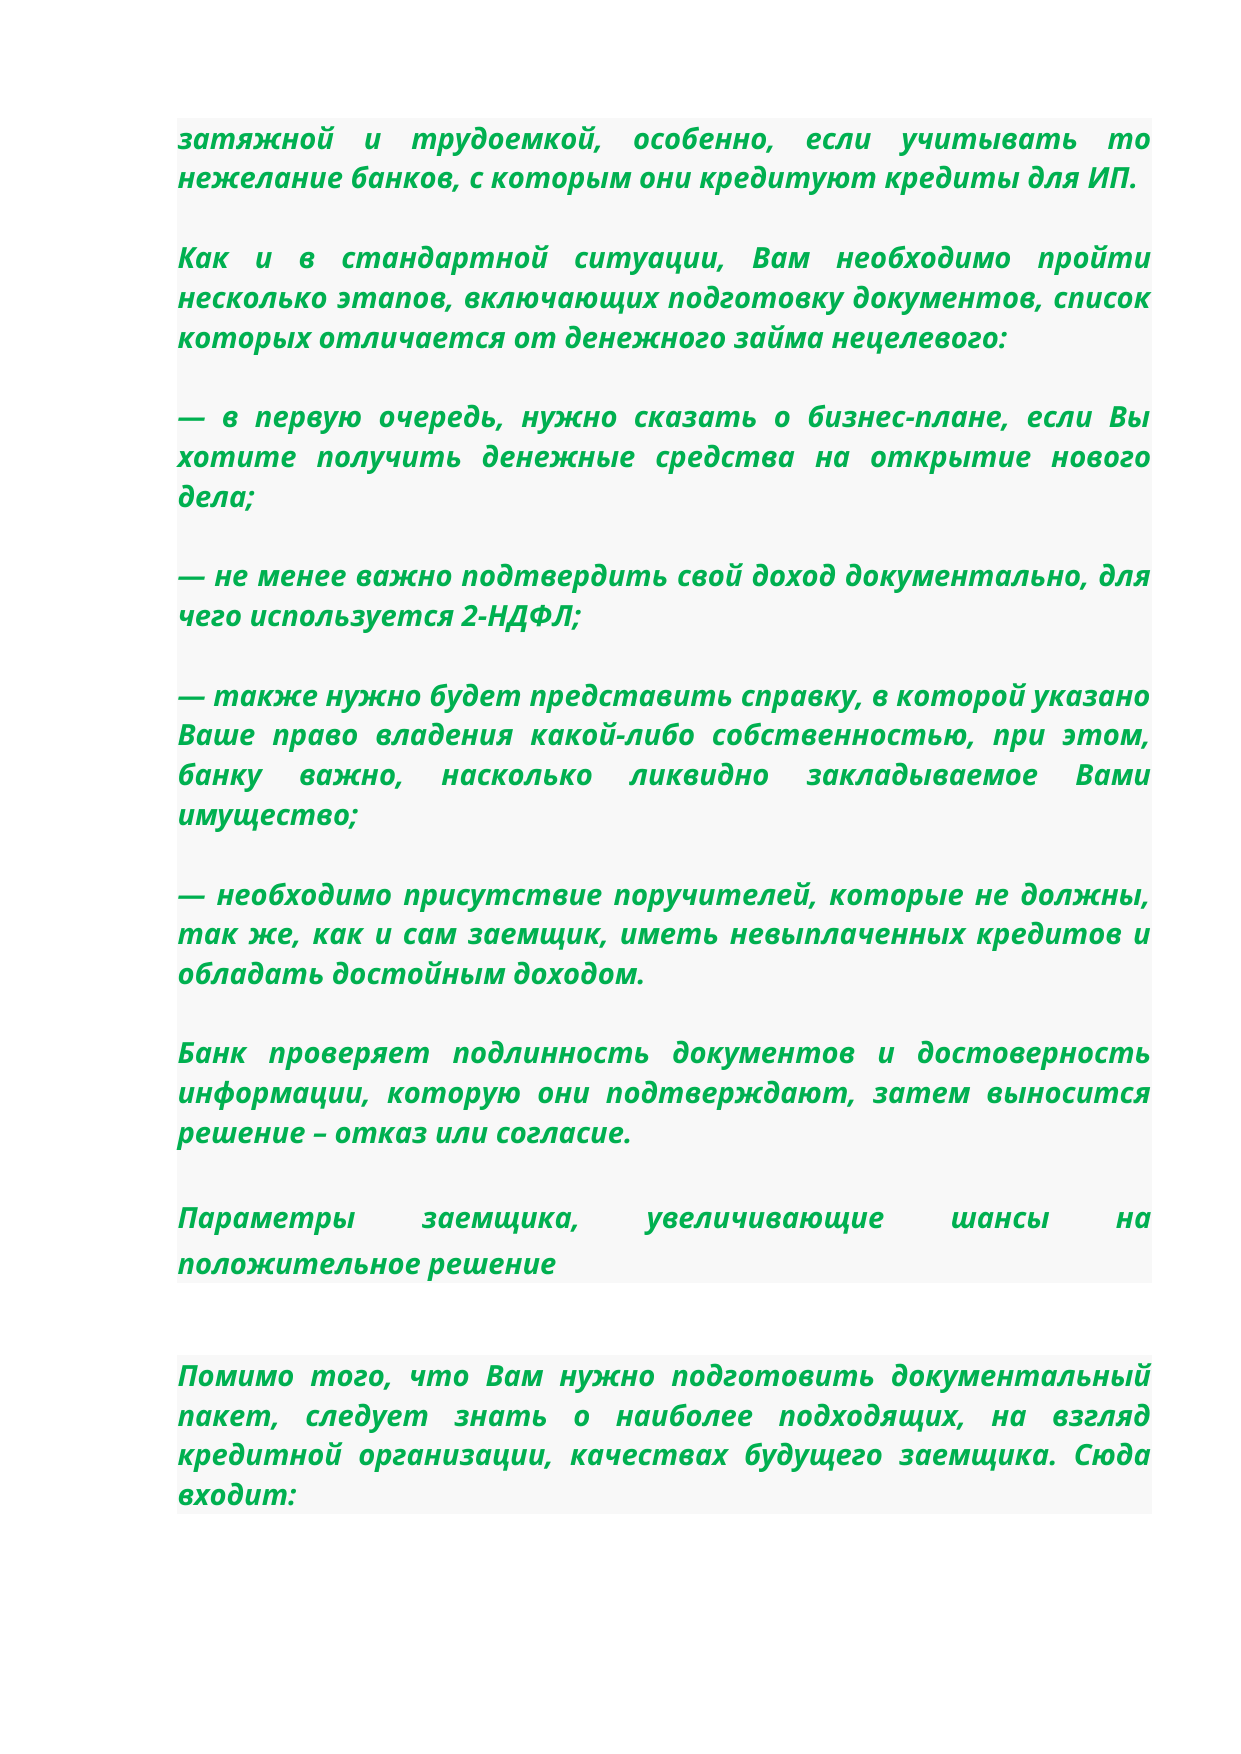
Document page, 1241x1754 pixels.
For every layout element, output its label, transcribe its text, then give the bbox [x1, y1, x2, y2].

text Как и в стандартной ситуации, Вам необходимо пройти несколько этапов, включающих подготовку документов, список которых отличается от денежного займа нецелевого: [177, 237, 1152, 357]
subtitle Параметры заемщика, увеличивающие шансы на положительное решение [177, 1197, 1152, 1283]
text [177, 118, 1152, 197]
text — необходимо присутствие поручителей, которые не должны, так же, как и сам заемщик, иметь невыплаченных кредитов и обладать достойным доходом. [177, 874, 1152, 993]
text — в первую очередь, нужно сказать о бизнес-плане, если Вы хотите получить денежные средства на открытие нового дела; [177, 397, 1152, 516]
text Банк проверяет подлинность документов и достоверность информации, которую они подтверждают, затем выносится решение – отказ или согласие. [177, 1033, 1152, 1152]
text — не менее важно подтвердить свой доход документально, для чего используется 2-НДФЛ; [177, 556, 1152, 635]
text Помимо того, что Вам нужно подготовить документальный пакет, следует знать о наиболее подходящих, на взгляд кредитной организации, качествах будущего заемщика. Сюда входит: [177, 1355, 1152, 1514]
text — также нужно будет представить справку, в которой указано Ваше право владения какой-либо собственностью, при этом, банку важно, насколько ликвидно закладываемое Вами имущество; [177, 675, 1152, 834]
